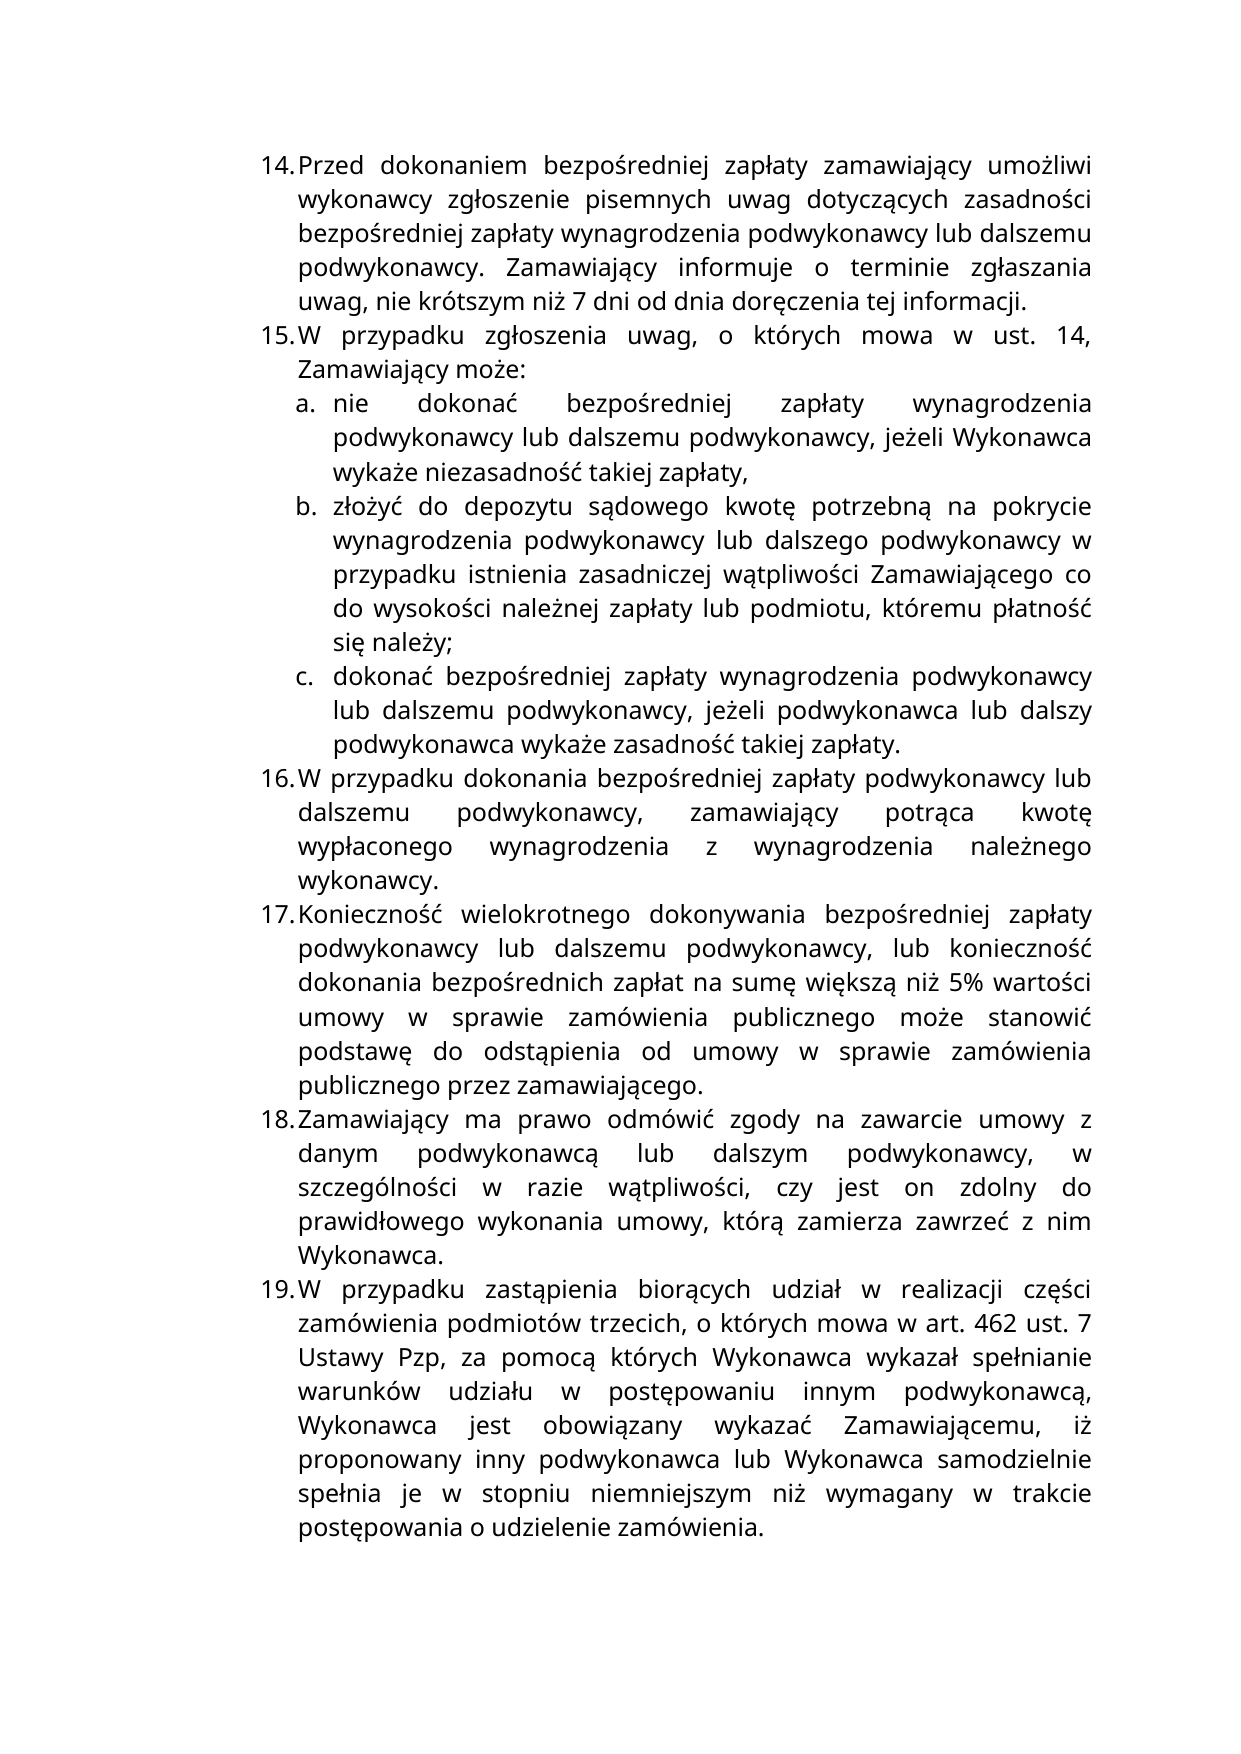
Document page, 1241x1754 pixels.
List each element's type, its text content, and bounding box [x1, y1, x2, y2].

list złożyć do depozytu sądowego kwotę potrzebną na pokrycie wynagrodzenia podwykonawcy lub dalszego podwykonawcy w przypadku istnienia zasadniczej wątpliwości Zamawiającego co do wysokości należnej zapłaty lub podmiotu, któremu płatność się należy; [295, 488, 1093, 658]
list Przed dokonaniem bezpośredniej zapłaty zamawiający umożliwi wykonawcy zgłoszenie pisemnych uwag dotyczących zasadności bezpośredniej zapłaty wynagrodzenia podwykonawcy lub dalszemu podwykonawcy. Zamawiający informuje o terminie zgłaszania uwag, nie krótszym niż 7 dni od dnia doręczenia tej informacji. [260, 148, 1093, 318]
list Zamawiający ma prawo odmówić zgody na zawarcie umowy z danym podwykonawcą lub dalszym podwykonawcy, w szczególności w razie wątpliwości, czy jest on zdolny do prawidłowego wykonania umowy, którą zamierza zawrzeć z nim Wykonawca. [260, 1101, 1093, 1272]
list W przypadku dokonania bezpośredniej zapłaty podwykonawcy lub dalszemu podwykonawcy, zamawiający potrąca kwotę wypłaconego wynagrodzenia z wynagrodzenia należnego wykonawcy. [260, 761, 1093, 897]
list W przypadku zastąpienia biorących udział w realizacji części zamówienia podmiotów trzecich, o których mowa w art. 462 ust. 7 Ustawy Pzp, za pomocą których Wykonawca wykazał spełnianie warunków udziału w postępowaniu innym podwykonawcą, Wykonawca jest obowiązany wykazać Zamawiającemu, iż proponowany inny podwykonawca lub Wykonawca samodzielnie spełnia je w stopniu niemniejszym niż wymagany w trakcie postępowania o udzielenie zamówienia. [260, 1272, 1093, 1544]
list Konieczność wielokrotnego dokonywania bezpośredniej zapłaty podwykonawcy lub dalszemu podwykonawcy, lub konieczność dokonania bezpośrednich zapłat na sumę większą niż 5% wartości umowy w sprawie zamówienia publicznego może stanowić podstawę do odstąpienia od umowy w sprawie zamówienia publicznego przez zamawiającego. [260, 897, 1093, 1101]
list nie dokonać bezpośredniej zapłaty wynagrodzenia podwykonawcy lub dalszemu podwykonawcy, jeżeli Wykonawca wykaże niezasadność takiej zapłaty, [295, 386, 1093, 488]
list dokonać bezpośredniej zapłaty wynagrodzenia podwykonawcy lub dalszemu podwykonawcy, jeżeli podwykonawca lub dalszy podwykonawca wykaże zasadność takiej zapłaty. [295, 658, 1093, 761]
list W przypadku zgłoszenia uwag, o których mowa w ust. 14, Zamawiający może: [260, 318, 1093, 386]
